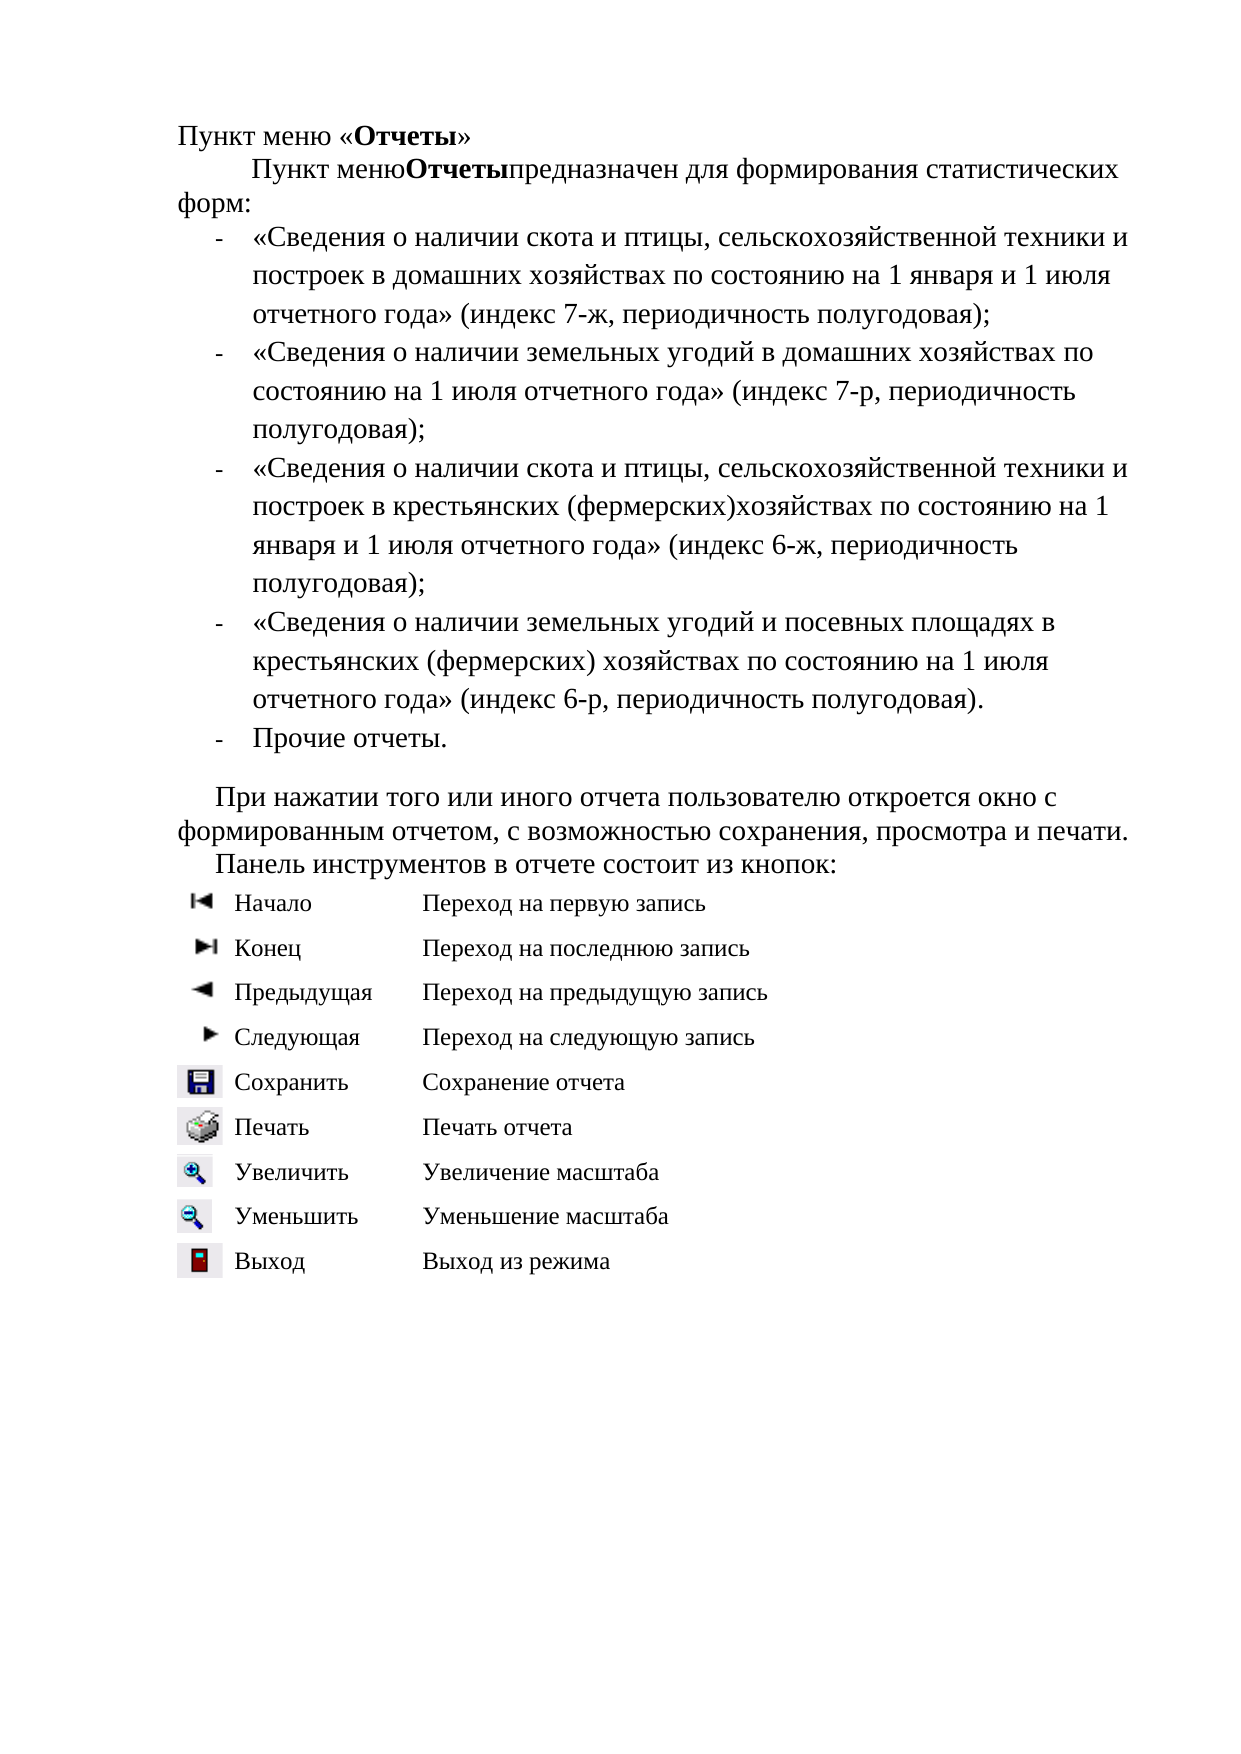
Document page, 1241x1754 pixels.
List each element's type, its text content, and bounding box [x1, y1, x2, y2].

list «Сведения о наличии скота и птицы, сельскохозяйственной техники и построек в домашних хозяйствах по состоянию на 1 января и 1 июля отчетного года» (индекс 7-ж, периодичность полугодовая); [215, 219, 1152, 329]
table_cell [166, 1149, 223, 1193]
table_cell Увеличение масштаба [411, 1149, 1198, 1193]
table_cell Уменьшение масштаба [411, 1193, 1198, 1238]
table_cell Предыдущая [223, 969, 411, 1014]
picture [177, 929, 223, 965]
table_cell [166, 1193, 223, 1238]
table_cell Конец [223, 925, 411, 969]
text При нажатии того или иного отчета пользователю откроется окно с формированным отчетом, с возможностью сохранения, просмотра и печати. [177, 779, 1152, 846]
table_header [166, 880, 223, 924]
text Пункт менюОтчетыпредназначен для формирования статистических форм: [177, 152, 1152, 219]
table_cell Печать отчета [411, 1104, 1198, 1148]
table_cell [166, 1014, 223, 1059]
list Прочие отчеты. [215, 720, 1152, 753]
table_cell Следующая [223, 1014, 411, 1059]
picture [177, 881, 223, 923]
table_cell Переход на последнюю запись [411, 925, 1198, 969]
table_cell [166, 969, 223, 1014]
table_cell [166, 1238, 223, 1283]
picture [177, 1065, 223, 1098]
picture [177, 1243, 223, 1278]
list «Сведения о наличии скота и птицы, сельскохозяйственной техники и построек в крестьянских (фермерских)хозяйствах по состоянию на 1 января и 1 июля отчетного года» (индекс 6-ж, периодичность полугодовая); [215, 450, 1152, 599]
table_cell Переход на следующую запись [411, 1014, 1198, 1059]
table_header Переход на первую запись [411, 880, 1198, 924]
table_cell Сохранить [223, 1059, 411, 1104]
text Пункт меню «Отчеты» [177, 118, 1152, 152]
table_cell Увеличить [223, 1149, 411, 1193]
list «Сведения о наличии земельных угодий в домашних хозяйствах по состоянию на 1 июля отчетного года» (индекс 7-р, периодичность полугодовая); [215, 334, 1152, 445]
table_cell Выход [223, 1238, 411, 1283]
table_cell Сохранение отчета [411, 1059, 1198, 1104]
table_cell [166, 1059, 223, 1104]
picture [177, 970, 223, 1013]
table_cell Уменьшить [223, 1193, 411, 1238]
table_cell [166, 925, 223, 969]
text Панель инструментов в отчете состоит из кнопок: [177, 846, 1152, 880]
list «Сведения о наличии земельных угодий и посевных площадях в крестьянских (фермерских) хозяйствах по состоянию на 1 июля отчетного года» (индекс 6-р, периодичность полугодовая). [215, 604, 1152, 715]
picture [177, 1107, 223, 1145]
picture [177, 1154, 213, 1187]
table_cell Выход из режима [411, 1238, 1198, 1283]
picture [177, 1198, 212, 1233]
table_header Начало [223, 880, 411, 924]
table_cell [166, 1104, 223, 1148]
picture [177, 1015, 223, 1058]
table_cell Печать [223, 1104, 411, 1148]
table_cell Переход на предыдущую запись [411, 969, 1198, 1014]
